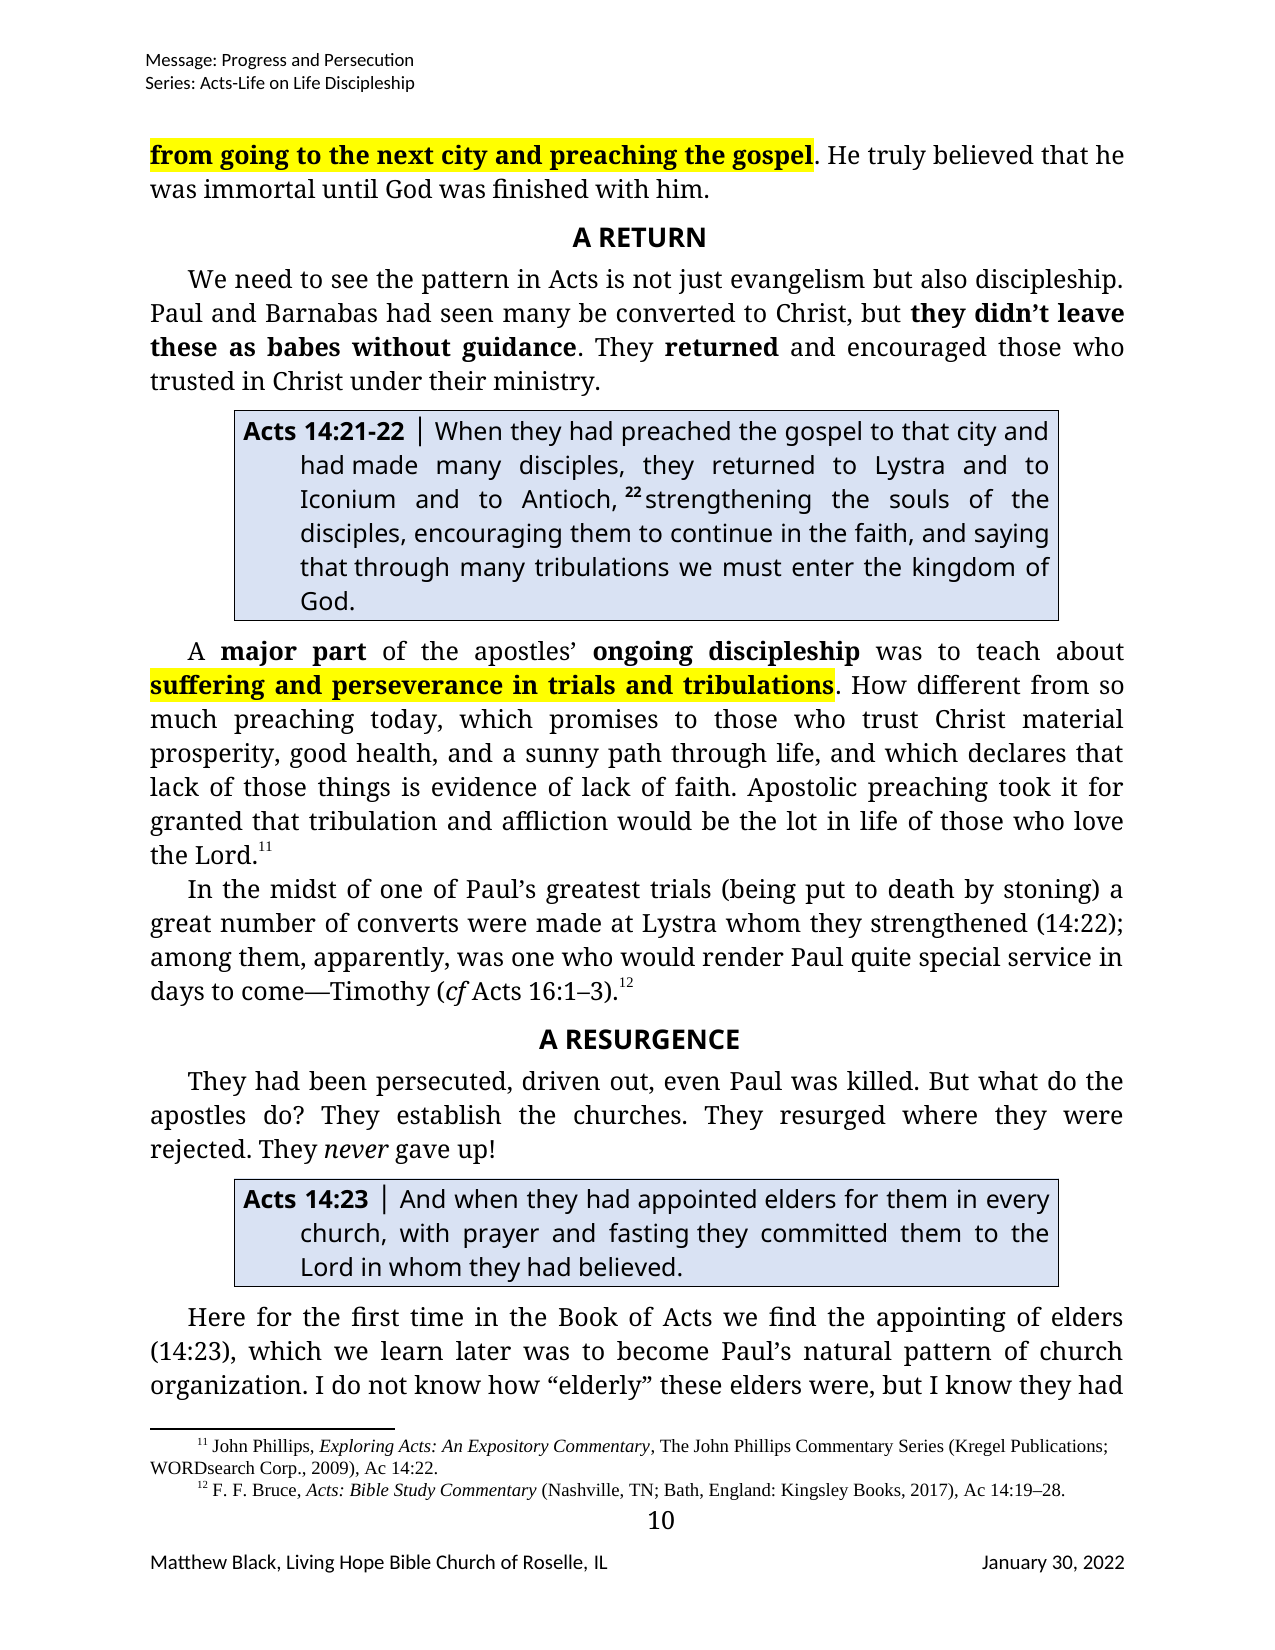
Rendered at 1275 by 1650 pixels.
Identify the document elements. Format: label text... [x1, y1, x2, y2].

subtitle A Return [150, 218, 1125, 255]
text We need to see the pattern in Acts is not just evangelism but also discipleship. Paul and Barnabas had seen many be converted to Christ, but they didn’t leave these as babes without guidance. They returned and encouraged those who trusted in Christ under their ministry. [150, 262, 1125, 398]
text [150, 1299, 1125, 1402]
text Acts 14:23 │ And when they had appointed elders for them in every church, with prayer and fasting they committed them to the Lord in whom they had believed. [235, 1180, 1058, 1286]
text In the midst of one of Paul’s greatest trials (being put to death by stoning) a great number of converts were made at Lystra whom they strengthened (14:22); among them, apparently, was one who would render Paul quite special service in days to come—Timothy (cf Acts 16:1–3). [150, 872, 1125, 1008]
text They had been persecuted, driven out, even Paul was killed. But what do the apostles do? They establish the churches. They resurged where they were rejected. They never gave up! [150, 1064, 1125, 1166]
text Acts 14:21-22 │ When they had preached the gospel to that city and had made many disciples, they returned to Lystra and to Iconium and to Antioch, 22 strengthening the souls of the disciples, encouraging them to continue in the faith, and saying that through many tribulations we must enter the kingdom of God. [235, 411, 1058, 620]
text A major part of the apostles’ ongoing discipleship was to teach about suffering and perseverance in trials and tribulations. How different from so much preaching today, which promises to those who trust Christ material prosperity, good health, and a sunny path through life, and which declares that lack of those things is evidence of lack of faith. Apostolic preaching took it for granted that tribulation and affliction would be the lot in life of those who love the Lord. [150, 633, 1125, 872]
subtitle A Resurgence [150, 1021, 1125, 1057]
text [150, 138, 1125, 206]
